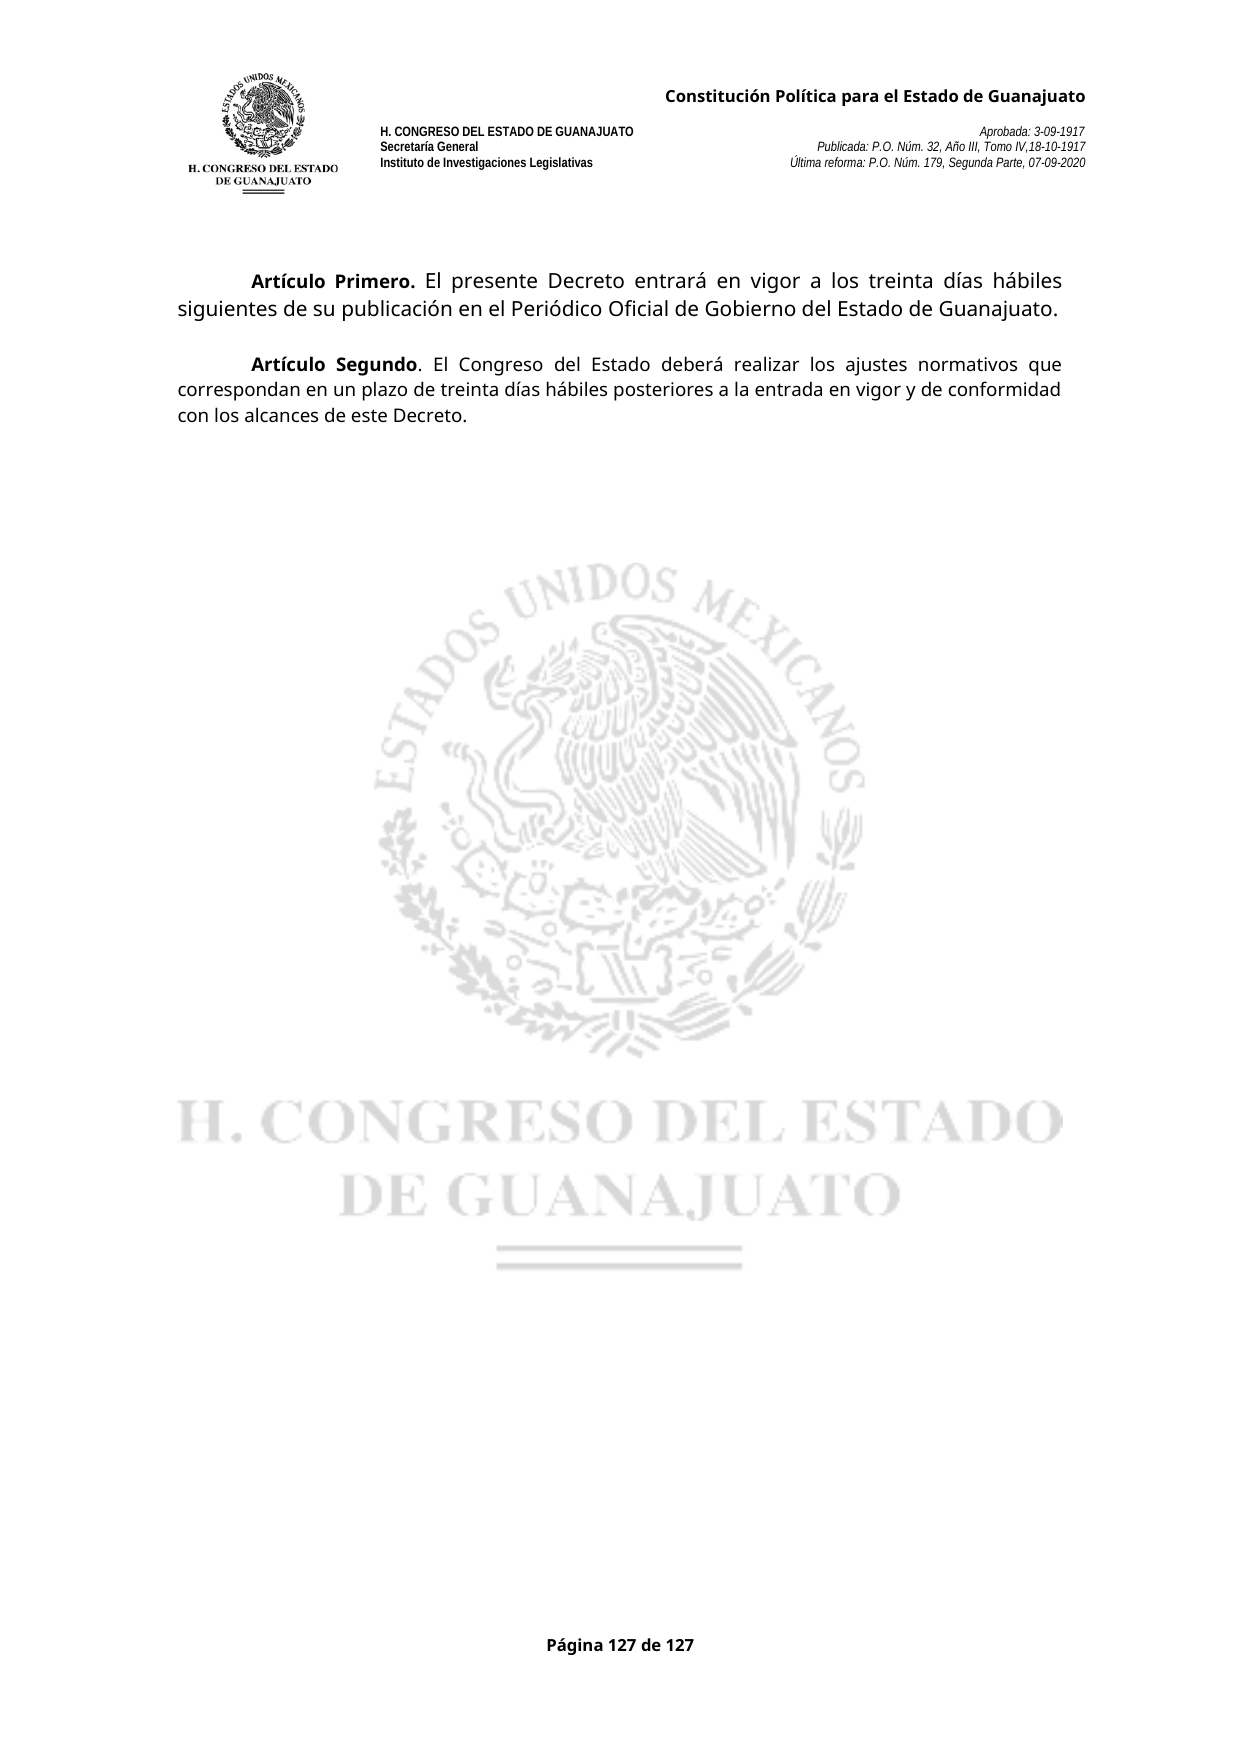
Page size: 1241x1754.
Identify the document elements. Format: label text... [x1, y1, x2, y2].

text Artículo Segundo. El Congreso del Estado deberá realizar los ajustes normativos que correspondan en un plazo de treinta días hábiles posteriores a la entrada en vigor y de conformidad con los alcances de este Decreto. [177, 351, 1063, 428]
picture [188, 73, 338, 200]
text Artículo Primero. El presente Decreto entrará en vigor a los treinta días hábiles siguientes de su publicación en el Periódico Oficial de Gobierno del Estado de Guanajuato. [177, 266, 1063, 323]
